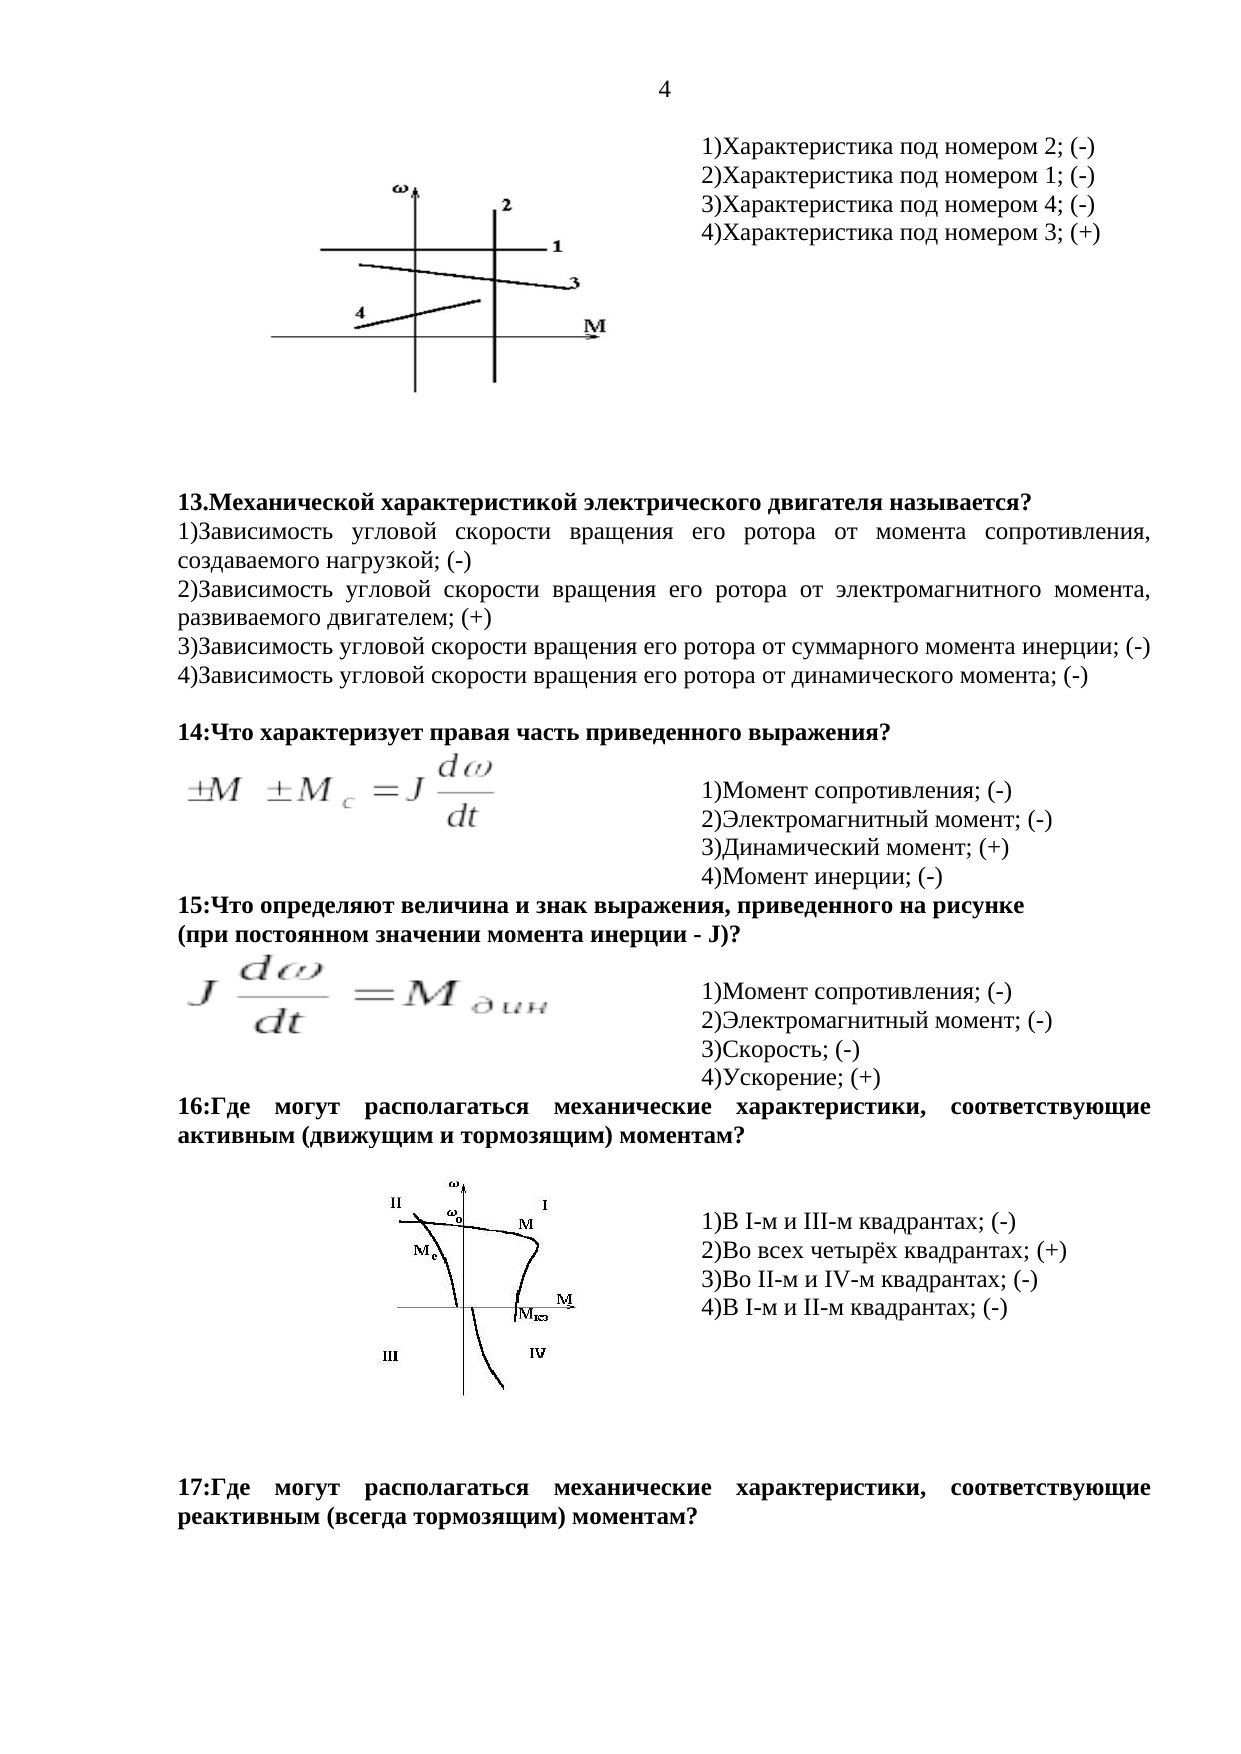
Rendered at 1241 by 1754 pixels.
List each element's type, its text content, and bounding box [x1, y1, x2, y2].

text 1)Момент сопротивления; (-) [701, 976, 1152, 1005]
picture [177, 1148, 665, 1473]
text 14:Что характеризует правая часть приведенного выражения? [177, 717, 1152, 746]
text 2)Зависимость угловой скорости вращения его ротора от электромагнитного момента, развиваемого двигателем; (+) [177, 574, 1152, 631]
text 13.Механической характеристикой электрического двигателя называется? [177, 487, 1152, 516]
text 3)Динамический момент; (+) [701, 832, 1152, 861]
text 2)Электромагнитный момент; (-) [701, 804, 1152, 832]
text 4)В I-м и II-м квадрантах; (-) [701, 1292, 1152, 1321]
text 4)Зависимость угловой скорости вращения его ротора от динамического момента; (-) [177, 660, 1152, 689]
text 1)Характеристика под номером 2; (-) [701, 131, 1152, 160]
text 2)Во всех четырёх квадрантах; (+) [701, 1235, 1152, 1264]
text (при постоянном значении момента инерции - J)? [177, 919, 1152, 947]
text 15:Что определяют величина и знак выражения, приведенного на рисунке [177, 890, 1152, 919]
text 4)Ускорение; (+) [701, 1062, 1152, 1091]
text 4)Момент инерции; (-) [701, 861, 1152, 890]
text 16:Где могут располагаться механические характеристики, соответствующие активным (движущим и тормозящим) моментам? [177, 1091, 1152, 1149]
text 2)Характеристика под номером 1; (-) [701, 160, 1152, 189]
text 1)В I-м и III-м квадрантах; (-) [701, 1206, 1152, 1235]
text 3)Скорость; (-) [701, 1034, 1152, 1062]
text 3)Во II-м и IV-м квадрантах; (-) [701, 1264, 1152, 1292]
text 4)Характеристика под номером 3; (+) [701, 217, 1152, 246]
picture [177, 131, 665, 488]
text 3)Зависимость угловой скорости вращения его ротора от суммарного момента инерции; (-) [177, 631, 1152, 660]
text 3)Характеристика под номером 4; (-) [701, 189, 1152, 217]
text 2)Электромагнитный момент; (-) [701, 1005, 1152, 1034]
text 1)Момент сопротивления; (-) [701, 775, 1152, 804]
text 1)Зависимость угловой скорости вращения его ротора от момента сопротивления, создаваемого нагрузкой; (-) [177, 516, 1152, 574]
text 17:Где могут располагаться механические характеристики, соответствующие реактивным (всегда тормозящим) моментам? [177, 1472, 1152, 1530]
